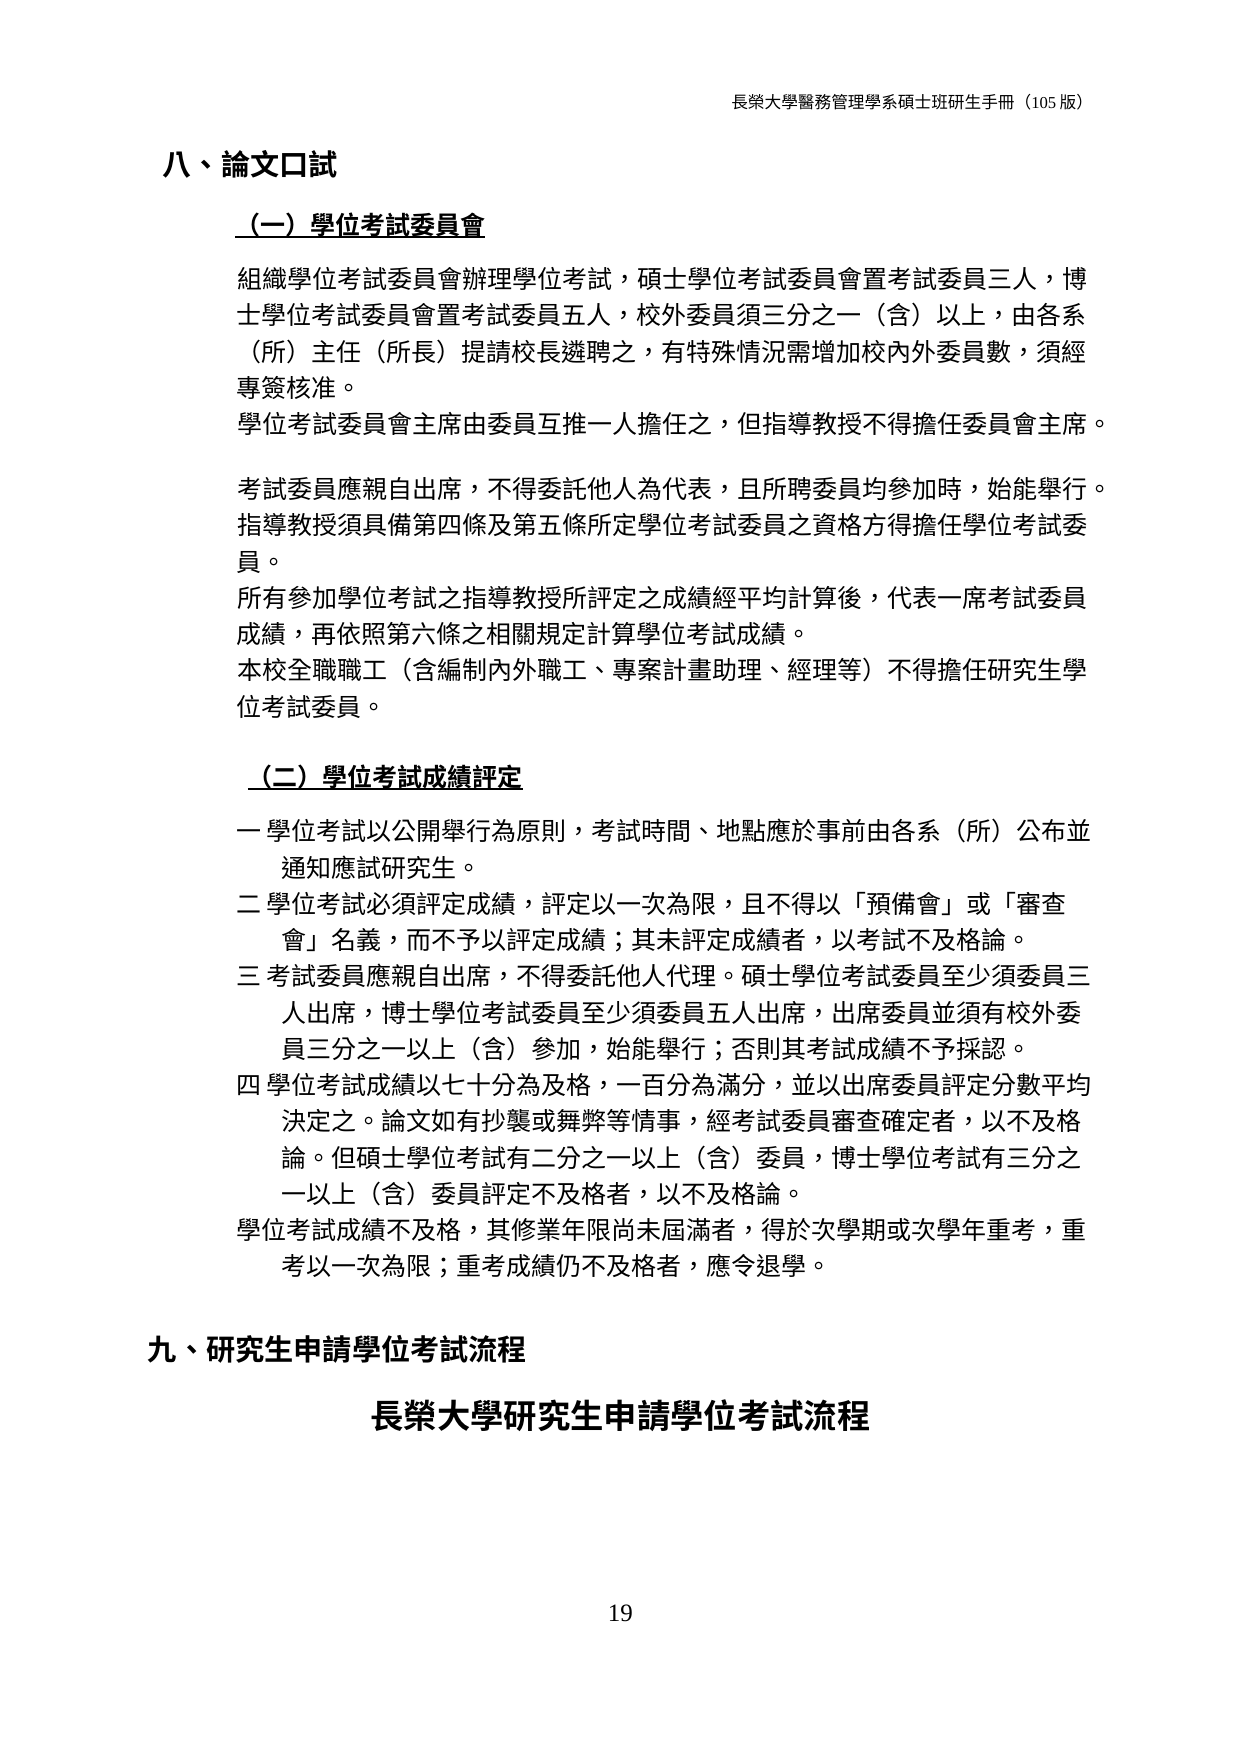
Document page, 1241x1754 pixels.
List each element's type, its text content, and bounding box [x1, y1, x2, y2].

text 組織學位考試委員會辦理學位考試，碩士學位考試委員會置考試委員三人，博士學位考試委員會置考試委員五人，校外委員須三分之一（含）以上，由各系（所）主任（所長）提請校長遴聘之，有特殊情況需增加校內外委員數，須經專簽核准。 [236, 259, 1092, 404]
text 本校全職職工（含編制內外職工、專案計畫助理、經理等）不得擔任研究生學位考試委員。 [236, 651, 1092, 723]
text 八、論文口試 [162, 142, 1092, 184]
text 學位考試成績不及格，其修業年限尚未屆滿者，得於次學期或次學年重考，重考以一次為限；重考成績仍不及格者，應令退學。 [236, 1211, 1092, 1283]
text （一）學位考試委員會 [223, 205, 1092, 241]
text 二 學位考試必須評定成績，評定以一次為限，且不得以「預備會」或「審查會」名義，而不予以評定成績；其未評定成績者，以考試不及格論。 [236, 884, 1092, 957]
text 所有參加學位考試之指導教授所評定之成績經平均計算後，代表一席考試委員成績，再依照第六條之相關規定計算學位考試成績。 [236, 578, 1092, 651]
text 三 考試委員應親自出席，不得委託他人代理。碩士學位考試委員至少須委員三人出席，博士學位考試委員至少須委員五人出席，出席委員並須有校外委員三分之一以上（含）參加，始能舉行；否則其考試成績不予採認。 [236, 957, 1092, 1066]
text 學位考試委員會主席由委員互推一人擔任之，但指導教授不得擔任委員會主席。 [236, 404, 1092, 469]
text 四 學位考試成績以七十分為及格，一百分為滿分，並以出席委員評定分數平均決定之。論文如有抄襲或舞弊等情事，經考試委員審查確定者，以不及格論。但碩士學位考試有二分之一以上（含）委員，博士學位考試有三分之一以上（含）委員評定不及格者，以不及格論。 [236, 1066, 1092, 1211]
text 九、研究生申請學位考試流程 [148, 1327, 1092, 1369]
text 指導教授須具備第四條及第五條所定學位考試委員之資格方得擔任學位考試委員。 [236, 506, 1092, 578]
text 考試委員應親自出席，不得委託他人為代表，且所聘委員均參加時，始能舉行。 [236, 469, 1092, 506]
text 長榮大學研究生申請學位考試流程 [148, 1390, 1092, 1438]
text （二）學位考試成績評定 [248, 757, 1092, 794]
text 一 學位考試以公開舉行為原則，考試時間、地點應於事前由各系（所）公布並通知應試研究生。 [236, 812, 1092, 884]
